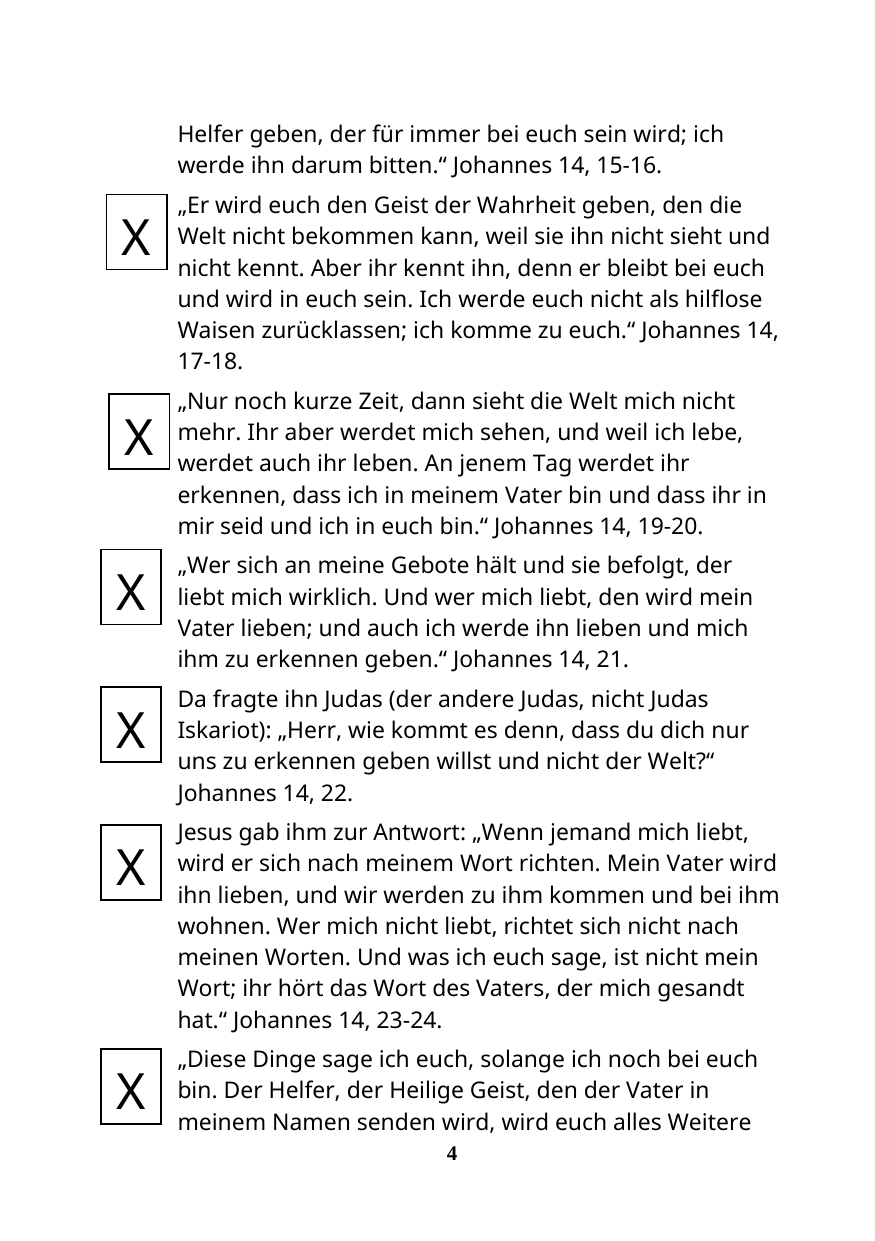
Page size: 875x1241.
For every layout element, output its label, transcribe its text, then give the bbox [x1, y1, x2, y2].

text „Nur noch kurze Zeit, dann sieht die Welt mich nicht mehr. Ihr aber werdet mich sehen, und weil ich lebe, werdet auch ihr leben. An jenem Tag werdet ihr erkennen, dass ich in meinem Vater bin und dass ihr in mir seid und ich in euch bin.“ Johannes 14, 19-20. [177, 385, 785, 541]
text Jesus gab ihm zur Antwort: „Wenn jemand mich liebt, wird er sich nach meinem Wort richten. Mein Vater wird ihn lieben, und wir werden zu ihm kommen und bei ihm wohnen. Wer mich nicht liebt, richtet sich nicht nach meinen Worten. Und was ich euch sage, ist nicht mein Wort; ihr hört das Wort des Vaters, der mich gesandt hat.“ Johannes 14, 23-24. [177, 816, 785, 1035]
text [177, 1043, 785, 1137]
text Da fragte ihn Judas (der andere Judas, nicht Judas Iskariot): „Herr, wie kommt es denn, dass du dich nur uns zu erkennen geben willst und nicht der Welt?“ Johannes 14, 22. [177, 683, 785, 808]
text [177, 118, 785, 181]
text „Wer sich an meine Gebote hält und sie befolgt, der liebt mich wirklich. Und wer mich liebt, den wird mein Vater lieben; und auch ich werde ihn lieben und mich ihm zu erkennen geben.“ Johannes 14, 21. [177, 549, 785, 674]
text „Er wird euch den Geist der Wahrheit geben, den die Welt nicht bekommen kann, weil sie ihn nicht sieht und nicht kennt. Aber ihr kennt ihn, denn er bleibt bei euch und wird in euch sein. Ich werde euch nicht als hilflose Waisen zurücklassen; ich komme zu euch.“ Johannes 14, 17-18. [177, 189, 785, 376]
